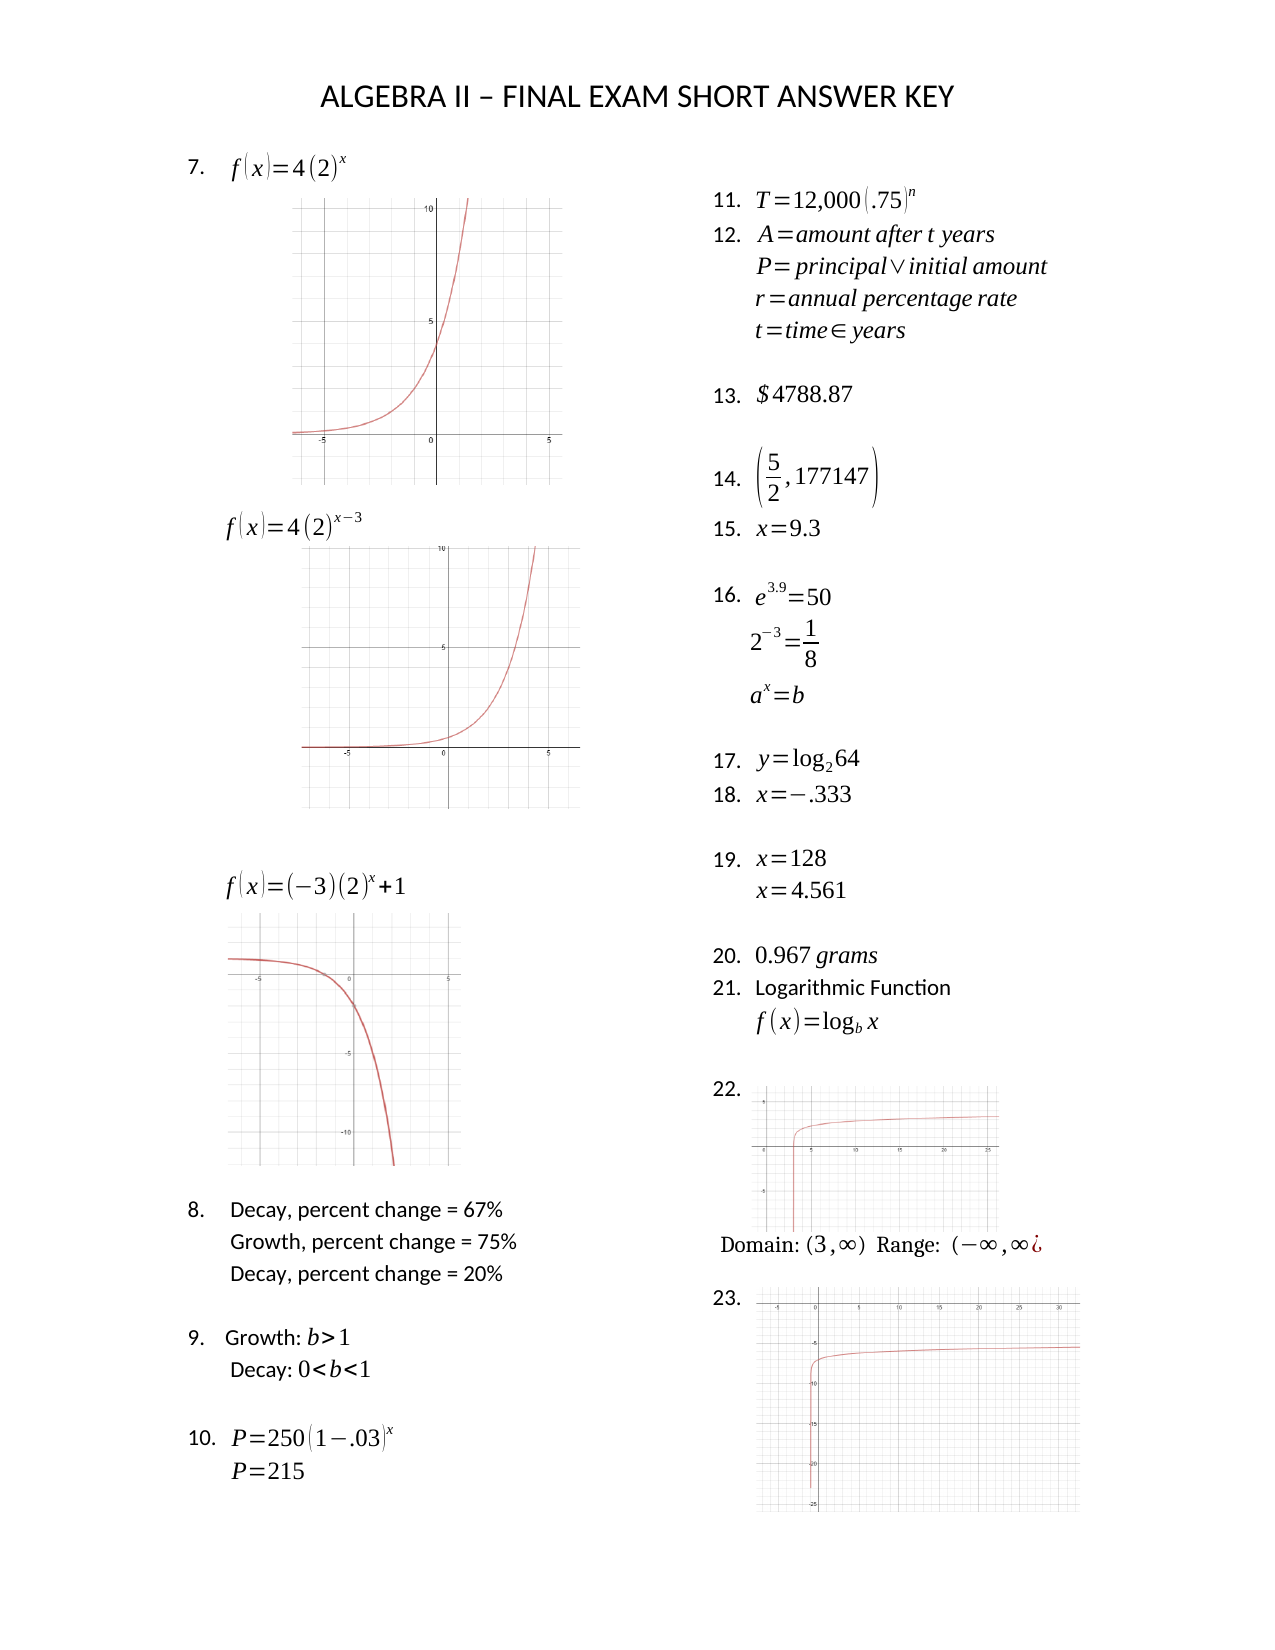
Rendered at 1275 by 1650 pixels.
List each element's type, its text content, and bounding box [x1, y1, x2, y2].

picture [751, 1086, 1000, 1232]
list Growth, percent change = 75% [225, 1227, 600, 1255]
list Decay, percent change = 67% [187, 1195, 600, 1223]
text Domain: () Range: ( [675, 1231, 1125, 1259]
picture [756, 1287, 1081, 1512]
list Growth: [187, 1323, 600, 1351]
list Decay: [225, 1356, 600, 1384]
picture [292, 198, 563, 485]
picture [301, 546, 581, 809]
list Decay, percent change = 20% [225, 1259, 600, 1287]
picture [226, 913, 461, 1164]
list Logarithmic Function [712, 973, 1125, 1001]
